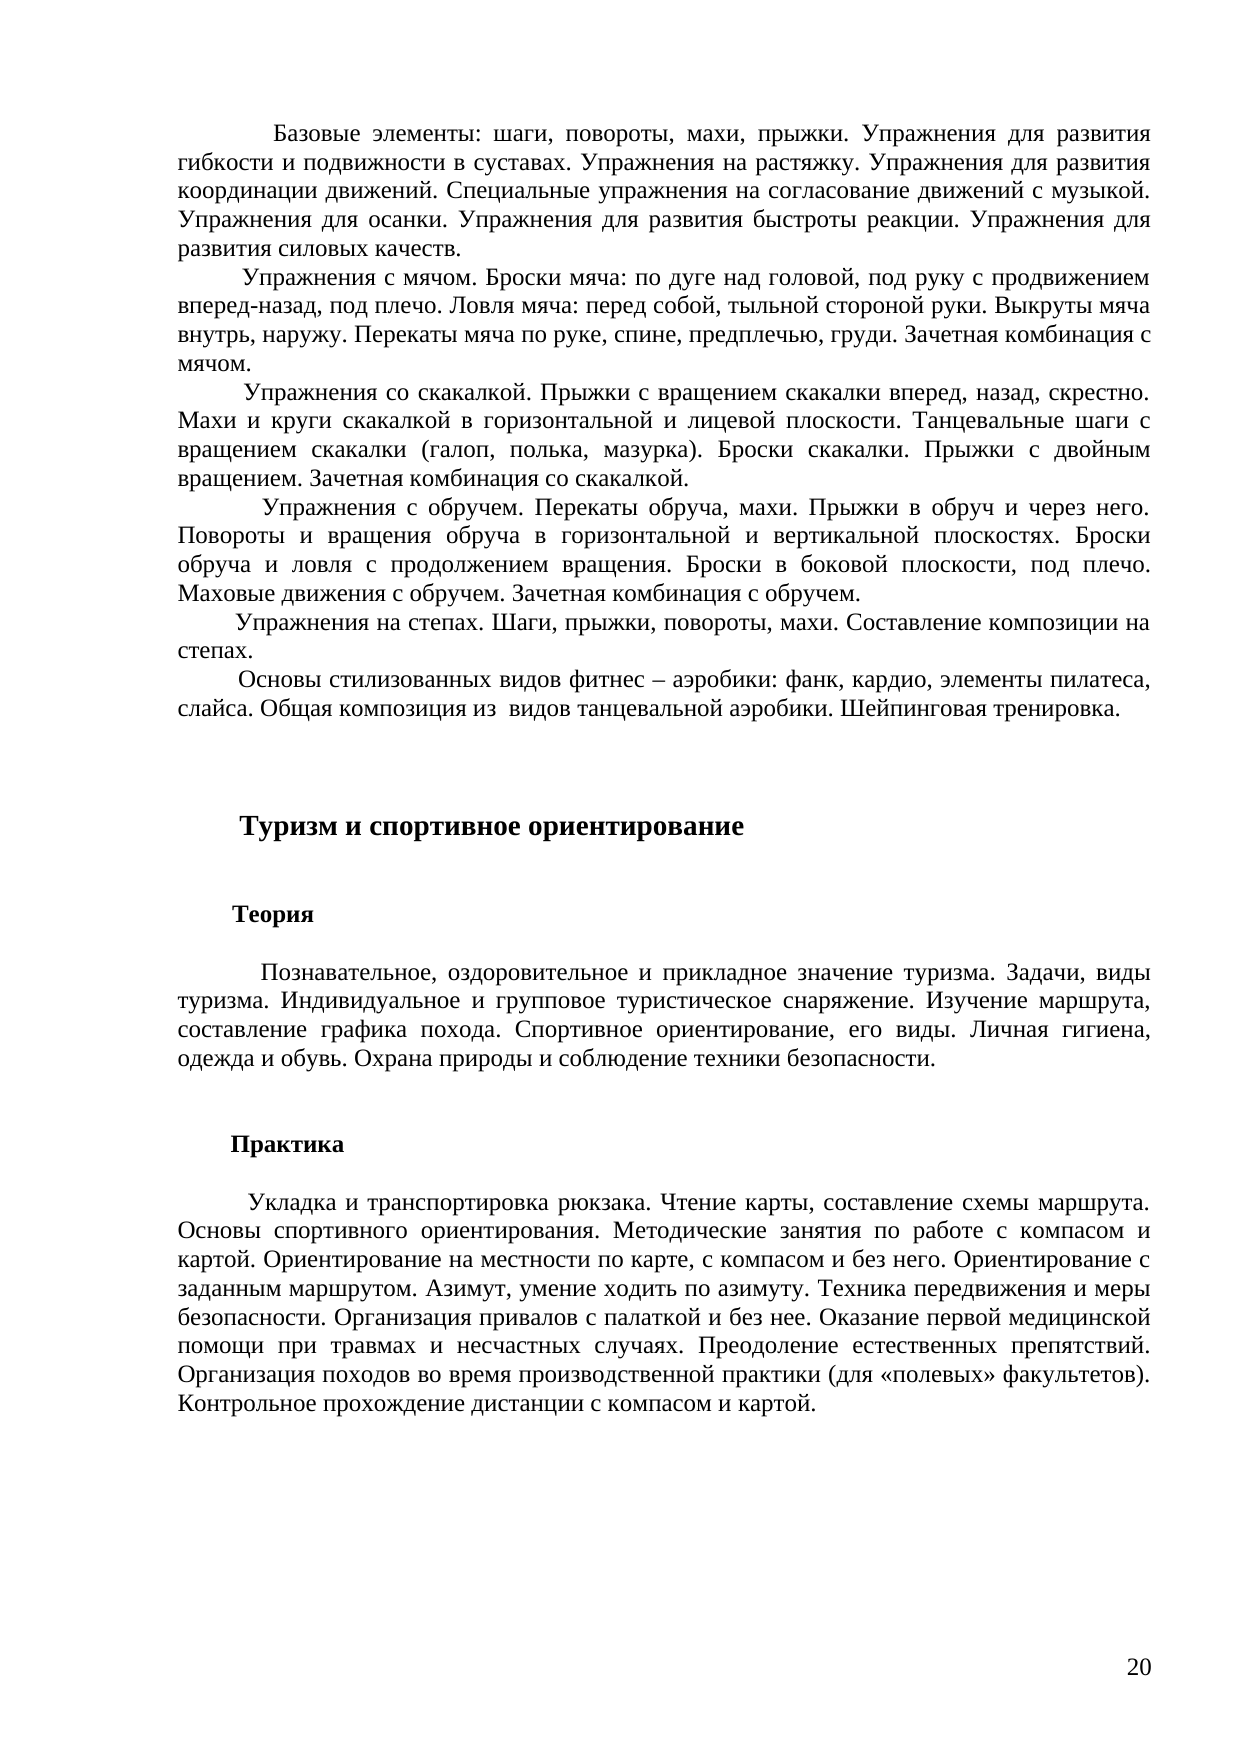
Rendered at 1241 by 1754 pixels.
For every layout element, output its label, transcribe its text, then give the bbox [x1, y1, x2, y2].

text Теория [177, 899, 1152, 928]
text Основы стилизованных видов фитнес – аэробики: фанк, кардио, элементы пилатеса, слайса. Общая композиция из видов танцевальной аэробики. Шейпинговая тренировка. [177, 664, 1152, 722]
text Упражнения с обручем. Перекаты обруча, махи. Прыжки в обруч и через него. Повороты и вращения обруча в горизонтальной и вертикальной плоскостях. Броски обруча и ловля с продолжением вращения. Броски в боковой плоскости, под плечо. Маховые движения с обручем. Зачетная комбинация с обручем. [177, 492, 1152, 607]
text Туризм и спортивное ориентирование [177, 808, 1152, 842]
text Упражнения со скакалкой. Прыжки с вращением скакалки вперед, назад, скрестно. Махи и круги скакалкой в горизонтальной и лицевой плоскости. Танцевальные шаги с вращением скакалки (галоп, полька, мазурка). Броски скакалки. Прыжки с двойным вращением. Зачетная комбинация со скакалкой. [177, 377, 1152, 492]
text Познавательное, оздоровительное и прикладное значение туризма. Задачи, виды туризма. Индивидуальное и групповое туристическое снаряжение. Изучение маршрута, составление графика похода. Спортивное ориентирование, его виды. Личная гигиена, одежда и обувь. Охрана природы и соблюдение техники безопасности. [177, 957, 1152, 1072]
text Укладка и транспортировка рюкзака. Чтение карты, составление схемы маршрута. Основы спортивного ориентирования. Методические занятия по работе с компасом и картой. Ориентирование на местности по карте, с компасом и без него. Ориентирование с заданным маршрутом. Азимут, умение ходить по азимуту. Техника передвижения и меры безопасности. Организация привалов с палаткой и без нее. Оказание первой медицинской помощи при травмах и несчастных случаях. Преодоление естественных препятствий. Организация походов во время производственной практики (для «полевых» факультетов). Контрольное прохождение дистанции с компасом и картой. [177, 1187, 1152, 1417]
text Базовые элементы: шаги, повороты, махи, прыжки. Упражнения для развития гибкости и подвижности в суставах. Упражнения на растяжку. Упражнения для развития координации движений. Специальные упражнения на согласование движений с музыкой. Упражнения для осанки. Упражнения для развития быстроты реакции. Упражнения для развития силовых качеств. [177, 118, 1152, 262]
text Упражнения с мячом. Броски мяча: по дуге над головой, под руку с продвижением вперед-назад, под плечо. Ловля мяча: перед собой, тыльной стороной руки. Выкруты мяча внутрь, наружу. Перекаты мяча по руке, спине, предплечью, груди. Зачетная комбинация с мячом. [177, 262, 1152, 377]
text Упражнения на степах. Шаги, прыжки, повороты, махи. Составление композиции на степах. [177, 607, 1152, 664]
text Практика [177, 1129, 1152, 1158]
